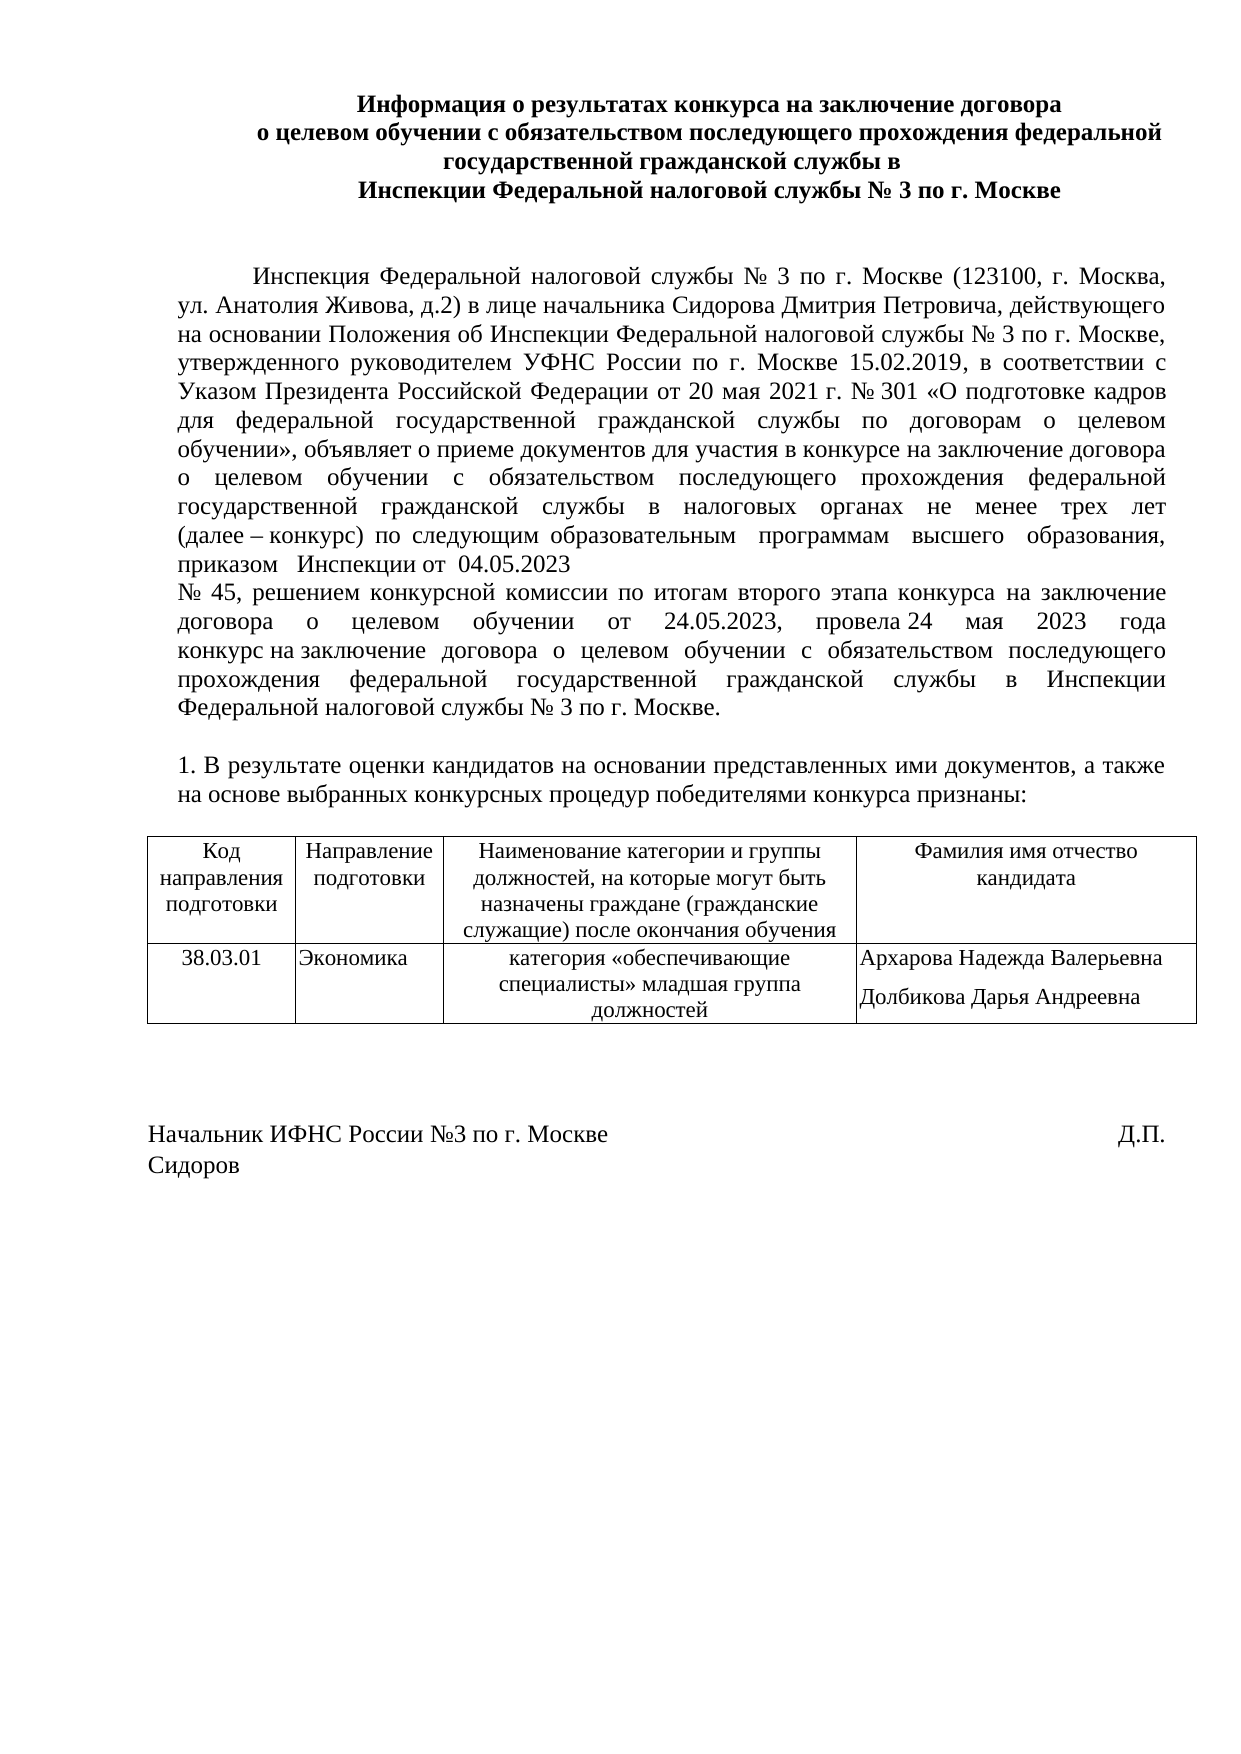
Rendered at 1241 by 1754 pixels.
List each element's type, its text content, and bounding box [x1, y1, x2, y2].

text Инспекции Федеральной налоговой службы № 3 по г. Москве [177, 175, 1167, 204]
table_cell 38.03.01 [148, 944, 295, 1023]
table_header Наименование категории и группы должностей, на которые могут быть назначены граждане (гражданские служащие) после окончания обучения [444, 837, 856, 943]
table_cell Экономика [296, 944, 443, 1023]
table_cell категория «обеспечивающие специалисты» младшая группа должностей [444, 944, 856, 1023]
text Инспекция Федеральной налоговой службы № 3 по г. Москве (123100, г. Москва, ул. Анатолия Живова, д.2) в лице начальника Сидорова Дмитрия Петровича, действующего на основании Положения об Инспекции Федеральной налоговой службы № 3 по г. Москве, утвержденного руководителем УФНС России по г. Москве 15.02.2019, в соответствии с Указом Президента Российской Федерации от 20 мая 2021 г. № 301 «О подготовке кадров для федеральной государственной гражданской службы по договорам о целевом обучении», объявляет о приеме документов для участия в конкурсе на заключение договора о целевом обучении с обязательством последующего прохождения федеральной государственной гражданской службы в налоговых органах не менее трех лет (далее – конкурс) по следующим образовательным программам высшего образования, приказом Инспекции от 04.05.2023 [177, 261, 1167, 577]
text о целевом обучении с обязательством последующего прохождения федеральной государственной гражданской службы в [177, 117, 1167, 175]
text 1. В результате оценки кандидатов на основании представленных ими документов, а также на основе выбранных конкурсных процедур победителями конкурса признаны: [177, 750, 1167, 807]
text Начальник ИФНС России №3 по г. Москве Д.П. Сидоров [148, 1119, 1167, 1179]
text Информация о результатах конкурса на заключение договора [177, 89, 1167, 117]
text № 45, решением конкурсной комиссии по итогам второго этапа конкурса на заключение договора о целевом обучении от 24.05.2023, провела 24 мая 2023 года конкурс на заключение договора о целевом обучении с обязательством последующего прохождения федеральной государственной гражданской службы в Инспекции Федеральной налоговой службы № 3 по г. Москве. [177, 577, 1167, 721]
table_header Фамилия имя отчество кандидата [857, 837, 1196, 943]
table_cell Архарова Надежда Валерьевна Долбикова Дарья Андреевна [857, 944, 1196, 1023]
table_header Код направления подготовки [148, 837, 295, 943]
table_header Направление подготовки [296, 837, 443, 943]
